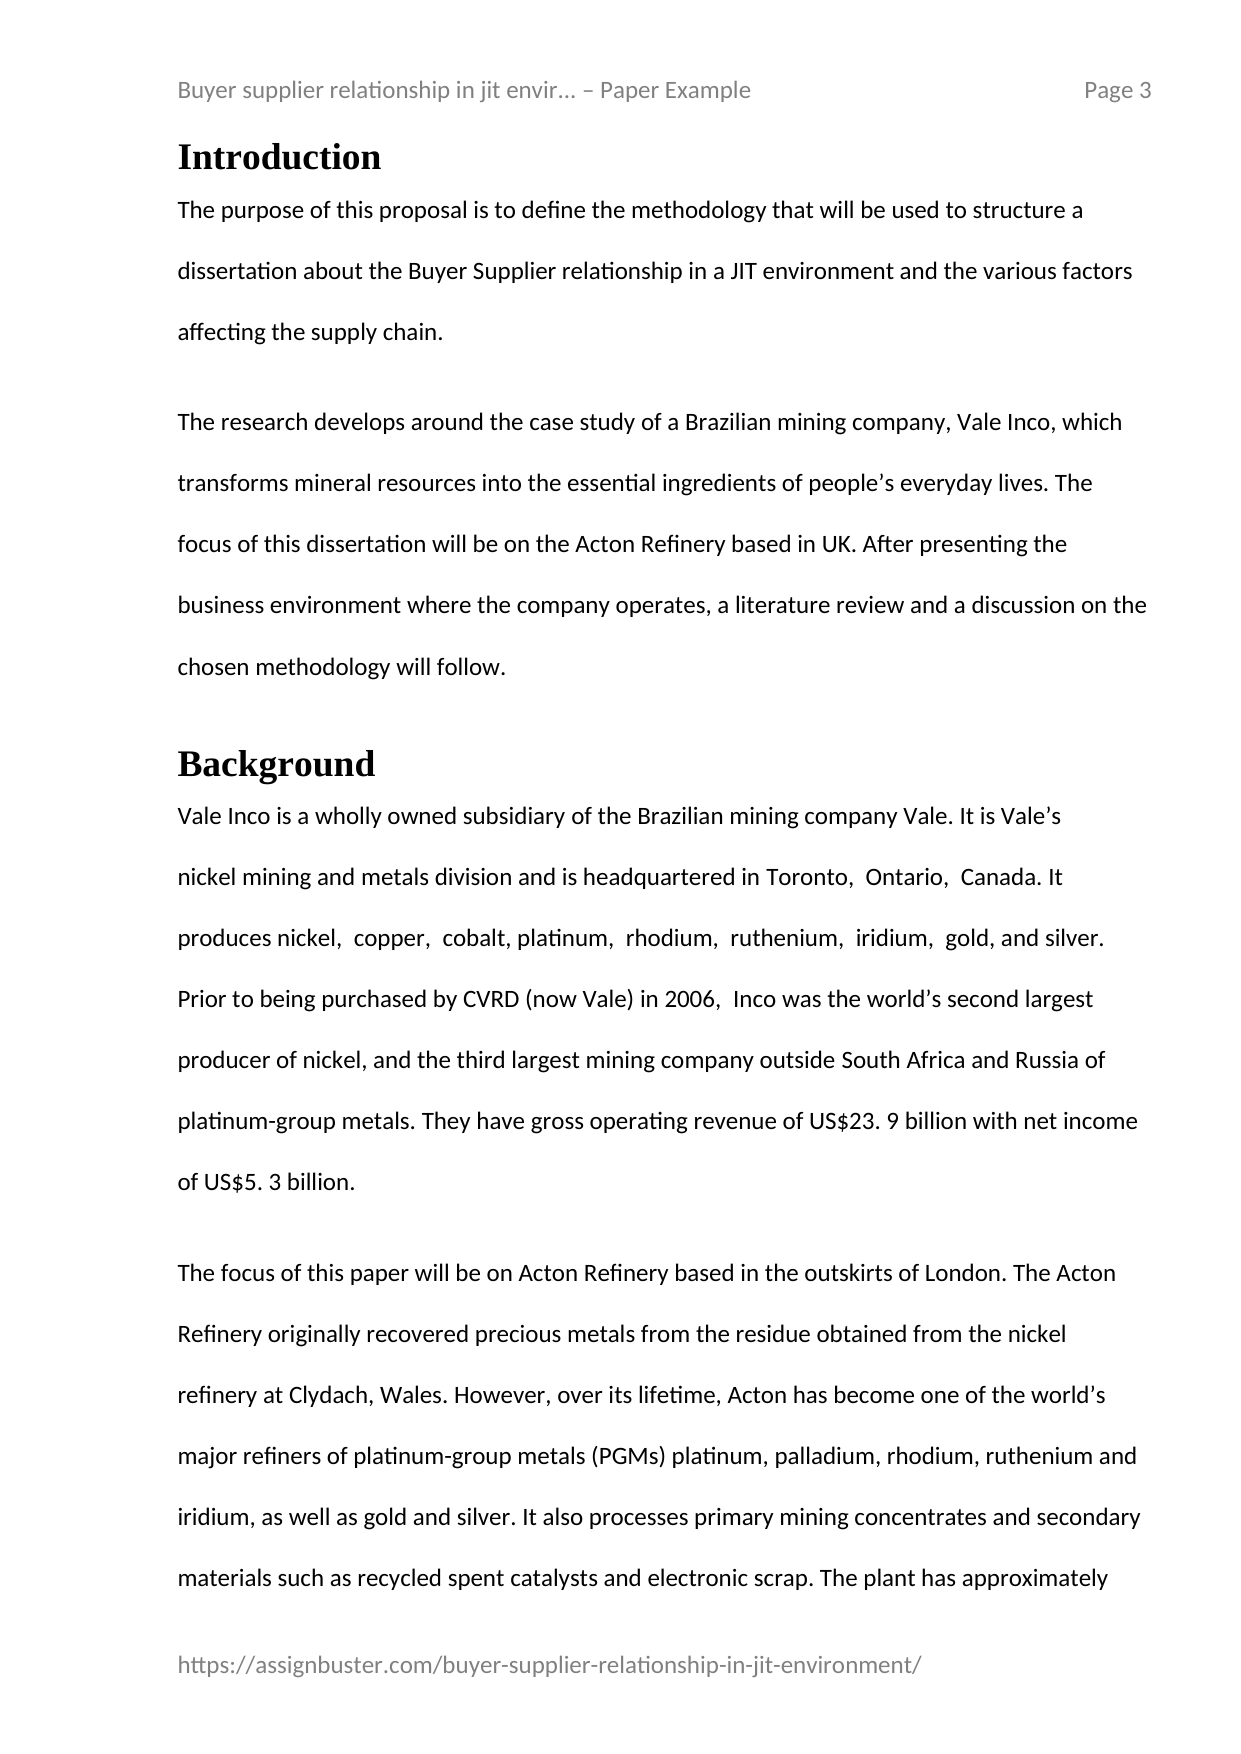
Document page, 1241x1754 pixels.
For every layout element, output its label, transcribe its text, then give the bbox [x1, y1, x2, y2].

text The purpose of this proposal is to define the methodology that will be used to structure a dissertation about the Buyer Supplier relationship in a JIT environment and the various factors affecting the supply chain. [177, 194, 1152, 346]
subtitle Background [177, 741, 1152, 784]
text Vale Inco is a wholly owned subsidiary of the Brazilian mining company Vale. It is Vale’s nickel mining and metals division and is headquartered in Toronto, Ontario, Canada. It produces nickel, copper, cobalt, platinum, rhodium, ruthenium, iridium, gold, and silver. Prior to being purchased by CVRD (now Vale) in 2006, Inco was the world’s second largest producer of nickel, and the third largest mining company outside South Africa and Russia of platinum-group metals. They have gross operating revenue of US$23. 9 billion with net income of US$5. 3 billion. [177, 800, 1152, 1197]
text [177, 1257, 1152, 1593]
subtitle Introduction [177, 135, 1152, 178]
text The research develops around the case study of a Brazilian mining company, Vale Inco, which transforms mineral resources into the essential ingredients of people’s everyday lives. The focus of this dissertation will be on the Acton Refinery based in UK. After presenting the business environment where the company operates, a literature review and a discussion on the chosen methodology will follow. [177, 406, 1152, 681]
